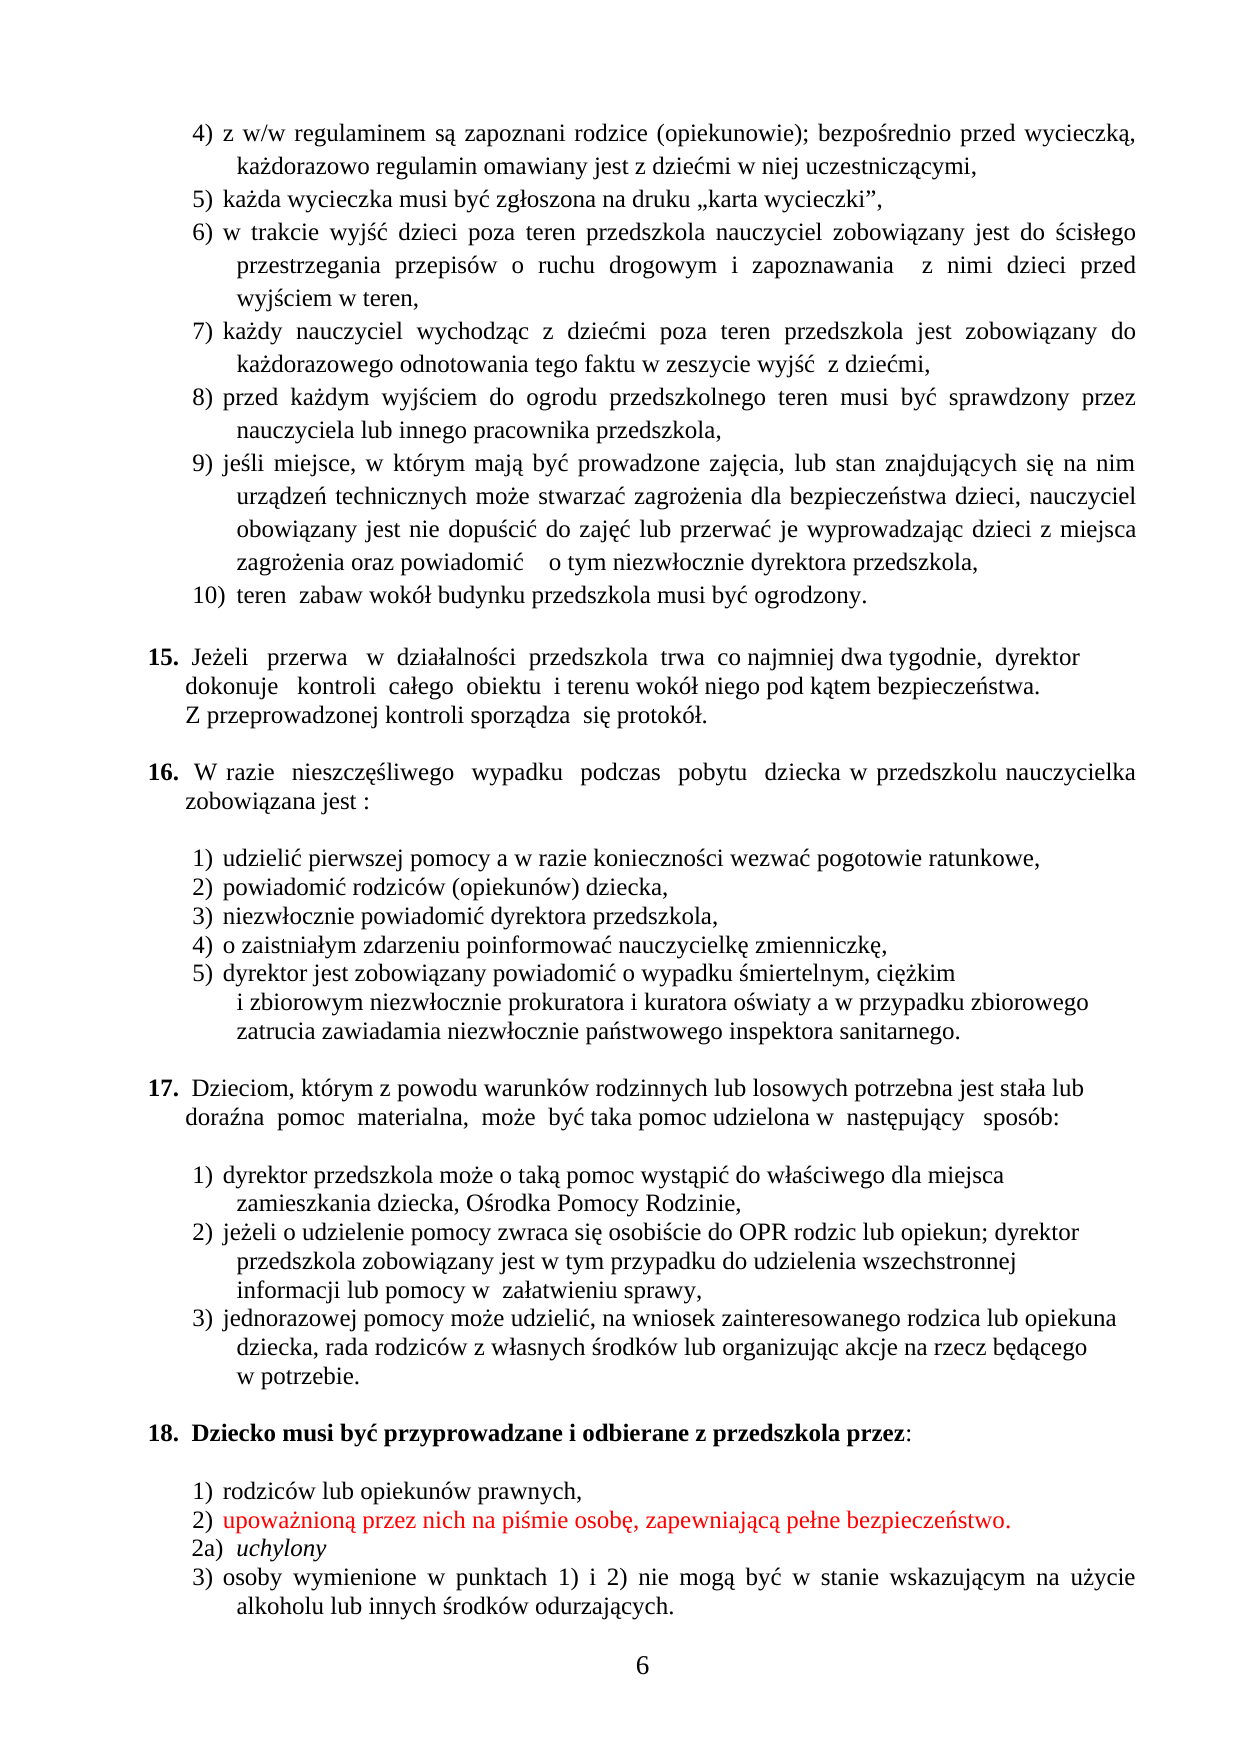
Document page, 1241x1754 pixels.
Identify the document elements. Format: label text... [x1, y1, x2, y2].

list w trakcie wyjść dzieci poza teren przedszkola nauczyciel zobowiązany jest do ścisłego przestrzegania przepisów o ruchu drogowym i zapoznawania z nimi dzieci przed wyjściem w teren, [192, 217, 1137, 312]
list każda wycieczka musi być zgłoszona na druku „karta wycieczki”, [192, 184, 1137, 213]
list jednorazowej pomocy może udzielić, na wniosek zainteresowanego rodzica lub opiekuna dziecka, rada rodziców z własnych środków lub organizując akcje na rzecz będącego w potrzebie. [192, 1303, 1137, 1390]
list Dziecko musi być przyprowadzane i odbierane z przedszkola przez: [148, 1418, 1137, 1447]
list o zaistniałym zdarzeniu poinformować nauczycielkę zmienniczkę, [192, 930, 1137, 958]
list rodziców lub opiekunów prawnych, [192, 1476, 1137, 1505]
list każdy nauczyciel wychodząc z dziećmi poza teren przedszkola jest zobowiązany do każdorazowego odnotowania tego faktu w zeszycie wyjść z dziećmi, [192, 316, 1137, 378]
list dyrektor przedszkola może o taką pomoc wystąpić do właściwego dla miejsca zamieszkania dziecka, Ośrodka Pomocy Rodzinie, [192, 1160, 1137, 1217]
list jeśli miejsce, w którym mają być prowadzone zajęcia, lub stan znajdujących się na nim urządzeń technicznych może stwarzać zagrożenia dla bezpieczeństwa dzieci, nauczyciel obowiązany jest nie dopuścić do zajęć lub przerwać je wyprowadzając dzieci z miejsca zagrożenia oraz powiadomić o tym niezwłocznie dyrektora przedszkola, [192, 448, 1137, 576]
list dyrektor jest zobowiązany powiadomić o wypadku śmiertelnym, ciężkim i zbiorowym niezwłocznie prokuratora i kuratora oświaty a w przypadku zbiorowego zatrucia zawiadamia niezwłocznie państwowego inspektora sanitarnego. [192, 958, 1137, 1045]
list Jeżeli przerwa w działalności przedszkola trwa co najmniej dwa tygodnie, dyrektor dokonuje kontroli całego obiektu i terenu wokół niego pod kątem bezpieczeństwa. Z przeprowadzonej kontroli sporządza się protokół. [148, 642, 1137, 728]
list z w/w regulaminem są zapoznani rodzice (opiekunowie); bezpośrednio przed wycieczką, każdorazowo regulamin omawiany jest z dziećmi w niej uczestniczącymi, [192, 118, 1137, 180]
list Dzieciom, którym z powodu warunków rodzinnych lub losowych potrzebna jest stała lub doraźna pomoc materialna, może być taka pomoc udzielona w następujący sposób: [148, 1073, 1137, 1131]
list niezwłocznie powiadomić dyrektora przedszkola, [192, 901, 1137, 930]
list teren zabaw wokół budynku przedszkola musi być ogrodzony. [192, 580, 1137, 609]
list jeżeli o udzielenie pomocy zwraca się osobiście do OPR rodzic lub opiekun; dyrektor przedszkola zobowiązany jest w tym przypadku do udzielenia wszechstronnej informacji lub pomocy w załatwieniu sprawy, [192, 1217, 1137, 1303]
list udzielić pierwszej pomocy a w razie konieczności wezwać pogotowie ratunkowe, [192, 843, 1137, 872]
text 2a) uchylony [148, 1533, 1137, 1562]
list powiadomić rodziców (opiekunów) dziecka, [192, 872, 1137, 901]
list W razie nieszczęśliwego wypadku podczas pobytu dziecka w przedszkolu nauczycielka zobowiązana jest : [148, 757, 1137, 815]
list upoważnioną przez nich na piśmie osobę, zapewniającą pełne bezpieczeństwo. [192, 1505, 1137, 1533]
list osoby wymienione w punktach 1) i 2) nie mogą być w stanie wskazującym na użycie alkoholu lub innych środków odurzających. [192, 1562, 1137, 1620]
list przed każdym wyjściem do ogrodu przedszkolnego teren musi być sprawdzony przez nauczyciela lub innego pracownika przedszkola, [192, 382, 1137, 444]
